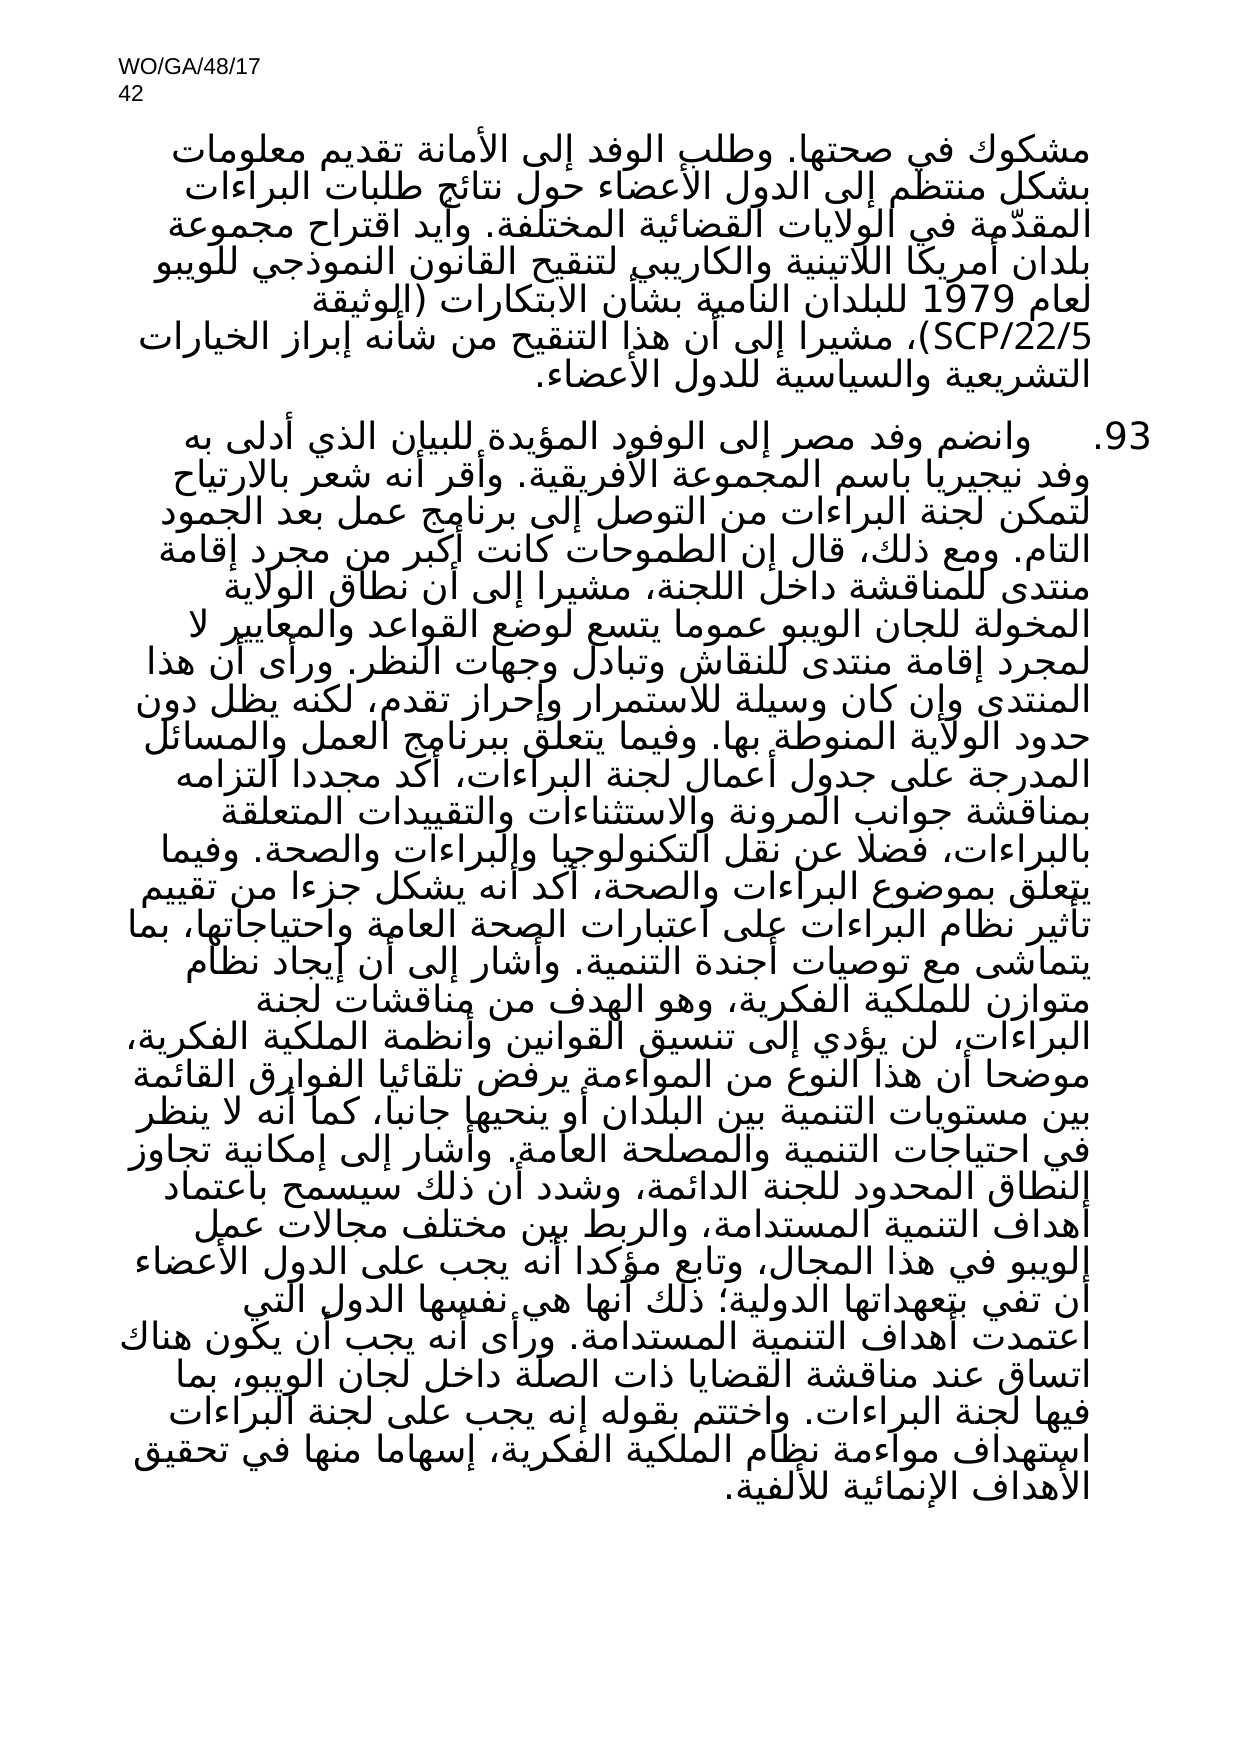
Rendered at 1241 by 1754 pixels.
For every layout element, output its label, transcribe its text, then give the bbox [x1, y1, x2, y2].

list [118, 132, 1092, 395]
list وانضم وفد مصر إلى الوفود المؤيدة للبيان الذي أدلى به وفد نيجيريا باسم المجموعة الأفريقية. وأقر أنه شعر بالارتياح لتمكن لجنة البراءات من التوصل إلى برنامج عمل بعد الجمود التام. ومع ذلك، قال إن الطموحات كانت أكبر من مجرد إقامة منتدى للمناقشة داخل اللجنة، مشيرا إلى أن نطاق الولاية المخولة للجان الويبو عموما يتسع لوضع القواعد والمعايير لا لمجرد إقامة منتدى للنقاش وتبادل وجهات النظر. ورأى أن هذا المنتدى وإن كان وسيلة للاستمرار وإحراز تقدم، لكنه يظل دون حدود الولاية المنوطة بها. وفيما يتعلق ببرنامج العمل والمسائل المدرجة على جدول أعمال لجنة البراءات، أكد مجددا التزامه بمناقشة جوانب المرونة والاستثناءات والتقييدات المتعلقة بالبراءات، فضلا عن نقل التكنولوجيا والبراءات والصحة. وفيما يتعلق بموضوع البراءات والصحة، أكد أنه يشكل جزءا من تقييم تأثير نظام البراءات على اعتبارات الصحة العامة واحتياجاتها، بما يتماشى مع توصيات أجندة التنمية. وأشار إلى أن إيجاد نظام متوازن للملكية الفكرية، وهو الهدف من مناقشات لجنة البراءات، لن يؤدي إلى تنسيق القوانين وأنظمة الملكية الفكرية، موضحا أن هذا النوع من المواءمة يرفض تلقائيا الفوارق القائمة بين مستويات التنمية بين البلدان أو ينحيها جانبا، كما أنه لا ينظر في احتياجات التنمية والمصلحة العامة. وأشار إلى إمكانية تجاوز النطاق المحدود للجنة الدائمة، وشدد أن ذلك سيسمح باعتماد أهداف التنمية المستدامة، والربط بين مختلف مجالات عمل الويبو في هذا المجال، وتابع مؤكدا أنه يجب على الدول الأعضاء أن تفي بتعهداتها الدولية؛ ذلك أنها هي نفسها الدول التي اعتمدت أهداف التنمية المستدامة. ورأى أنه يجب أن يكون هناك اتساق عند مناقشة القضايا ذات الصلة داخل لجان الويبو، بما فيها لجنة البراءات. واختتم بقوله إنه يجب على لجنة البراءات استهداف مواءمة نظام الملكية الفكرية، إسهاما منها في تحقيق الأهداف الإنمائية للألفية. [118, 420, 1092, 1507]
